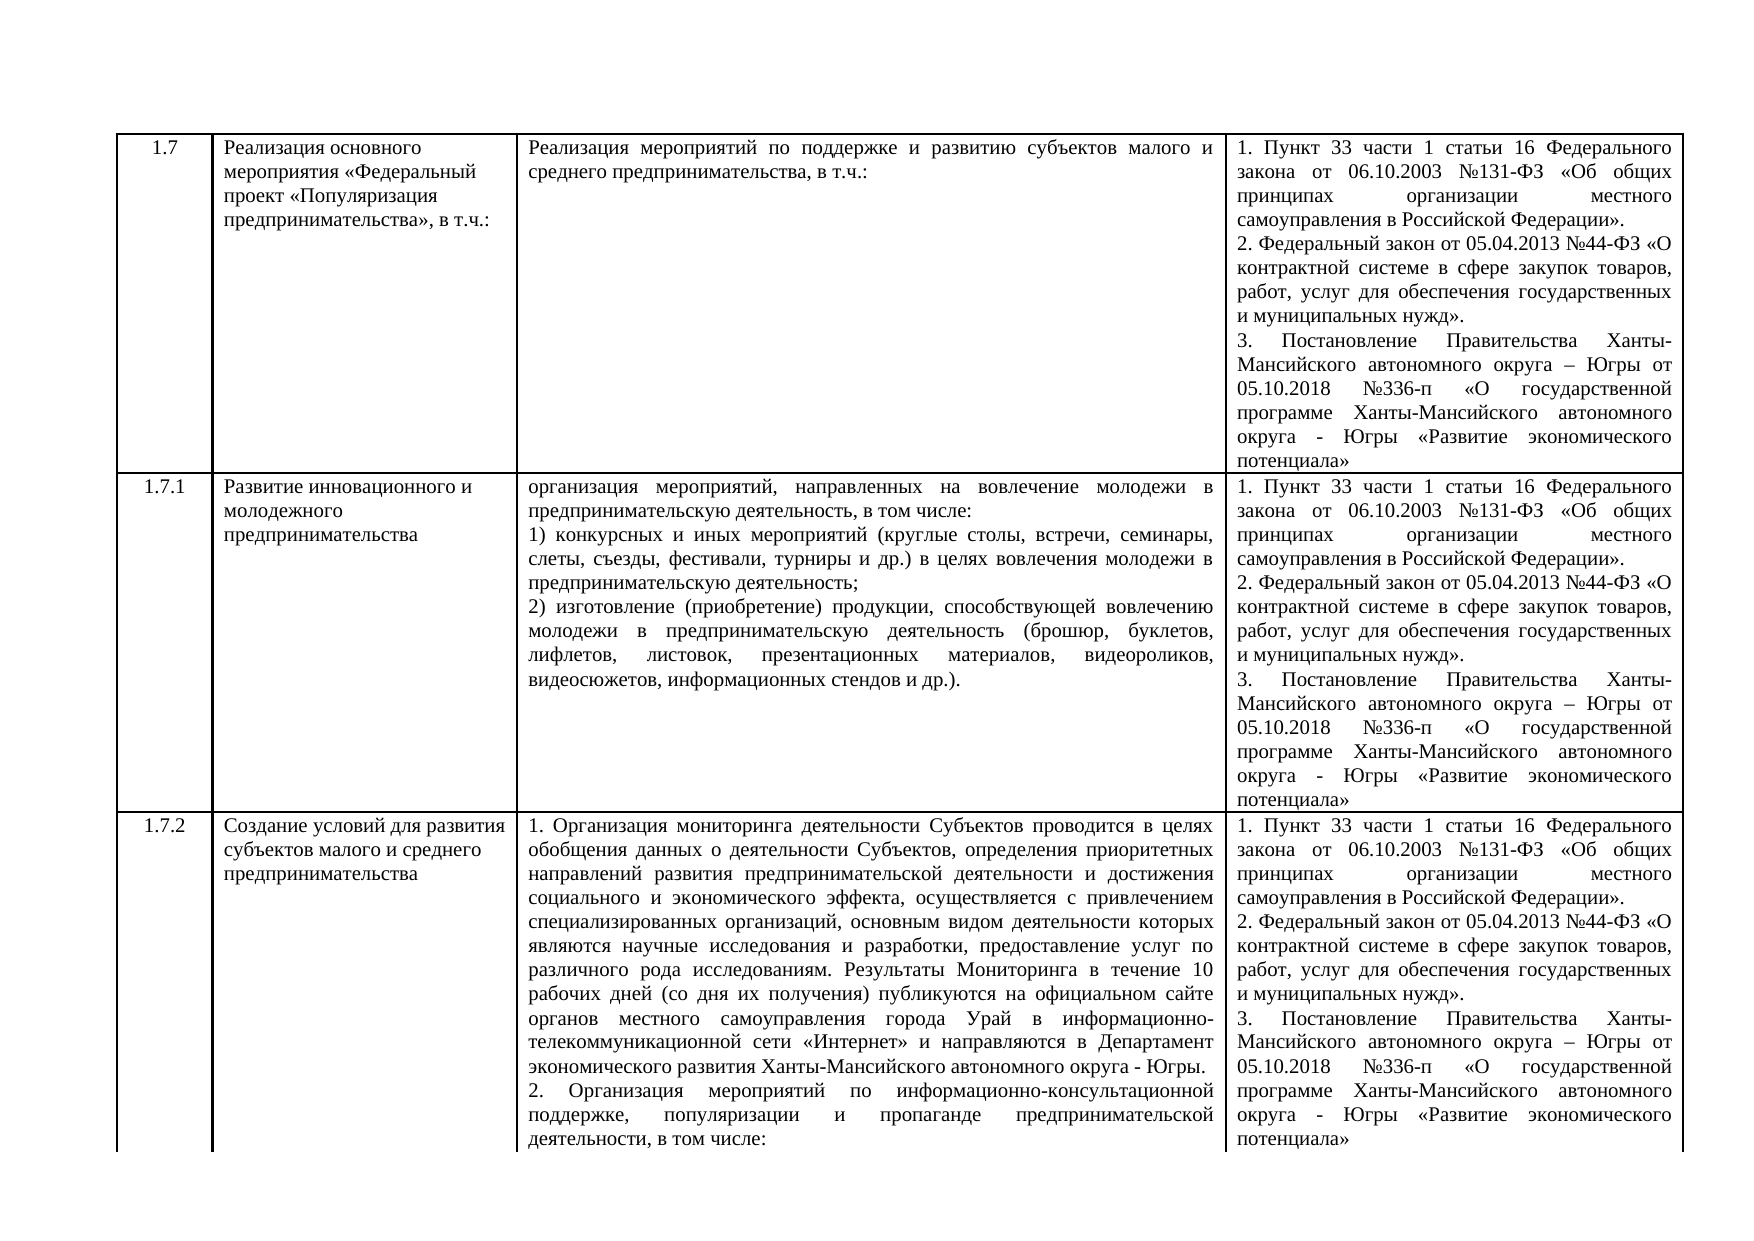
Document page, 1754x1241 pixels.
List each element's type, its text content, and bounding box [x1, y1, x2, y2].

table_cell 1.7.2 [118, 813, 211, 1152]
table_cell 1.7 [118, 135, 211, 472]
table_cell организация мероприятий, направленных на вовлечение молодежи в предпринимательскую деятельность, в том числе: 1) конкурсных и иных мероприятий (круглые столы, встречи, семинары, слеты, съезды, фестивали, турниры и др.) в целях вовлечения молодежи в предпринимательскую деятельность; 2) изготовление (приобретение) продукции, способствующей вовлечению молодежи в предпринимательскую деятельность (брошюр, буклетов, лифлетов, листовок, презентационных материалов, видеороликов, видеосюжетов, информационных стендов и др.). [518, 474, 1225, 811]
table_cell Реализация основного мероприятия «Федеральный проект «Популяризация предпринимательства», в т.ч.: [214, 135, 516, 472]
table_cell Развитие инновационного и молодежного предпринимательства [214, 474, 516, 811]
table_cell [214, 813, 516, 1152]
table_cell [518, 813, 1225, 1152]
table_cell Реализация мероприятий по поддержке и развитию субъектов малого и среднего предпринимательства, в т.ч.: [518, 135, 1225, 472]
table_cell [1227, 813, 1682, 1152]
table_cell 1.7.1 [118, 474, 211, 811]
